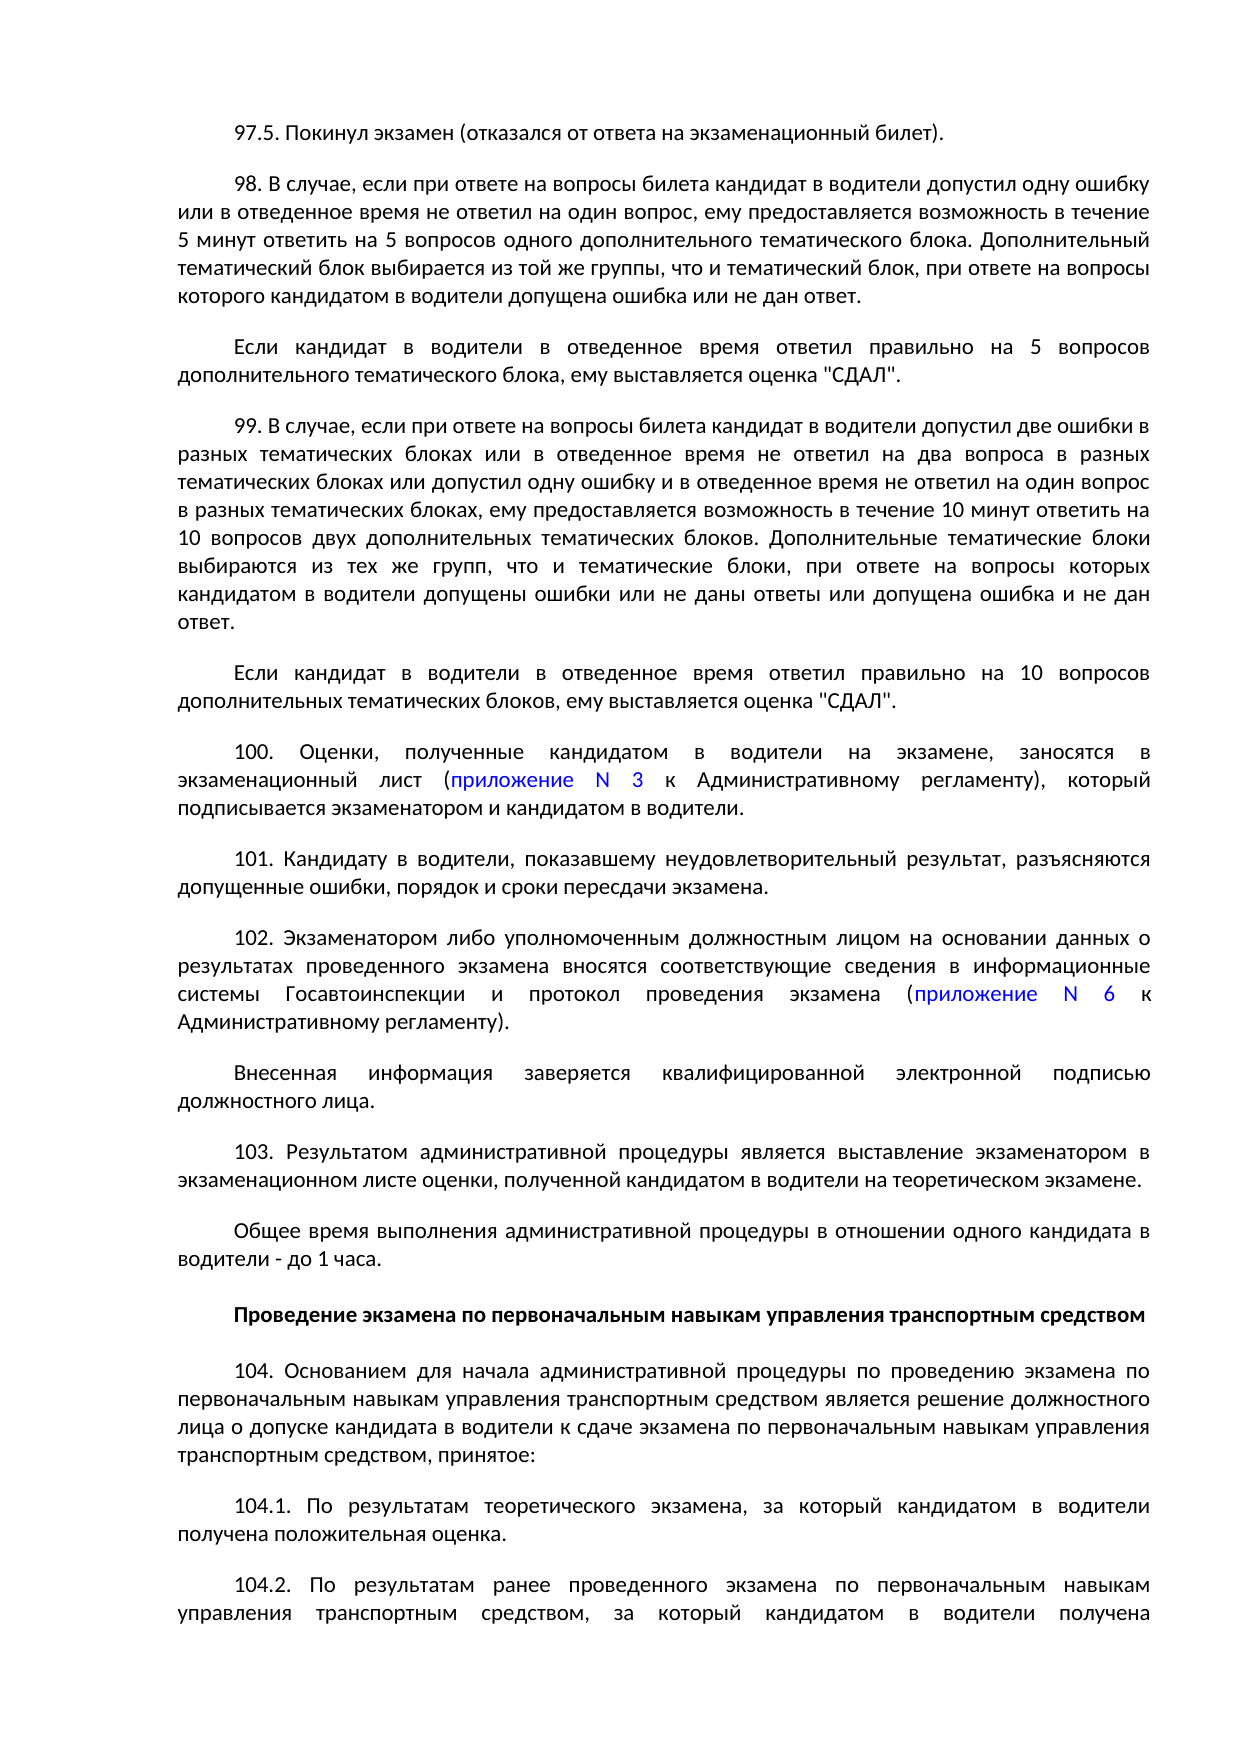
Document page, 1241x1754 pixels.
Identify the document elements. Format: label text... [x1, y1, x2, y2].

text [177, 1570, 1152, 1626]
title Проведение экзамена по первоначальным навыкам управления транспортным средством [177, 1300, 1152, 1328]
text Если кандидат в водители в отведенное время ответил правильно на 5 вопросов дополнительного тематического блока, ему выставляется оценка "СДАЛ". [177, 332, 1152, 388]
text 103. Результатом административной процедуры является выставление экзаменатором в экзаменационном листе оценки, полученной кандидатом в водители на теоретическом экзамене. [177, 1137, 1152, 1193]
text 98. В случае, если при ответе на вопросы билета кандидат в водители допустил одну ошибку или в отведенное время не ответил на один вопрос, ему предоставляется возможность в течение 5 минут ответить на 5 вопросов одного дополнительного тематического блока. Дополнительный тематический блок выбирается из той же группы, что и тематический блок, при ответе на вопросы которого кандидатом в водители допущена ошибка или не дан ответ. [177, 169, 1152, 309]
text 101. Кандидату в водители, показавшему неудовлетворительный результат, разъясняются допущенные ошибки, порядок и сроки пересдачи экзамена. [177, 844, 1152, 900]
text Если кандидат в водители в отведенное время ответил правильно на 10 вопросов дополнительных тематических блоков, ему выставляется оценка "СДАЛ". [177, 658, 1152, 714]
text 97.5. Покинул экзамен (отказался от ответа на экзаменационный билет). [177, 118, 1152, 146]
text Внесенная информация заверяется квалифицированной электронной подписью должностного лица. [177, 1058, 1152, 1114]
text 99. В случае, если при ответе на вопросы билета кандидат в водители допустил две ошибки в разных тематических блоках или в отведенное время не ответил на два вопроса в разных тематических блоках или допустил одну ошибку и в отведенное время не ответил на один вопрос в разных тематических блоках, ему предоставляется возможность в течение 10 минут ответить на 10 вопросов двух дополнительных тематических блоков. Дополнительные тематические блоки выбираются из тех же групп, что и тематические блоки, при ответе на вопросы которых кандидатом в водители допущены ошибки или не даны ответы или допущена ошибка и не дан ответ. [177, 411, 1152, 635]
text 104. Основанием для начала административной процедуры по проведению экзамена по первоначальным навыкам управления транспортным средством является решение должностного лица о допуске кандидата в водители к сдаче экзамена по первоначальным навыкам управления транспортным средством, принятое: [177, 1356, 1152, 1468]
text Общее время выполнения административной процедуры в отношении одного кандидата в водители - до 1 часа. [177, 1216, 1152, 1272]
text 102. Экзаменатором либо уполномоченным должностным лицом на основании данных о результатах проведенного экзамена вносятся соответствующие сведения в информационные системы Госавтоинспекции и протокол проведения экзамена (приложение N 6 к Административному регламенту). [177, 923, 1152, 1035]
text 104.1. По результатам теоретического экзамена, за который кандидатом в водители получена положительная оценка. [177, 1491, 1152, 1547]
text 100. Оценки, полученные кандидатом в водители на экзамене, заносятся в экзаменационный лист (приложение N 3 к Административному регламенту), который подписывается экзаменатором и кандидатом в водители. [177, 737, 1152, 821]
